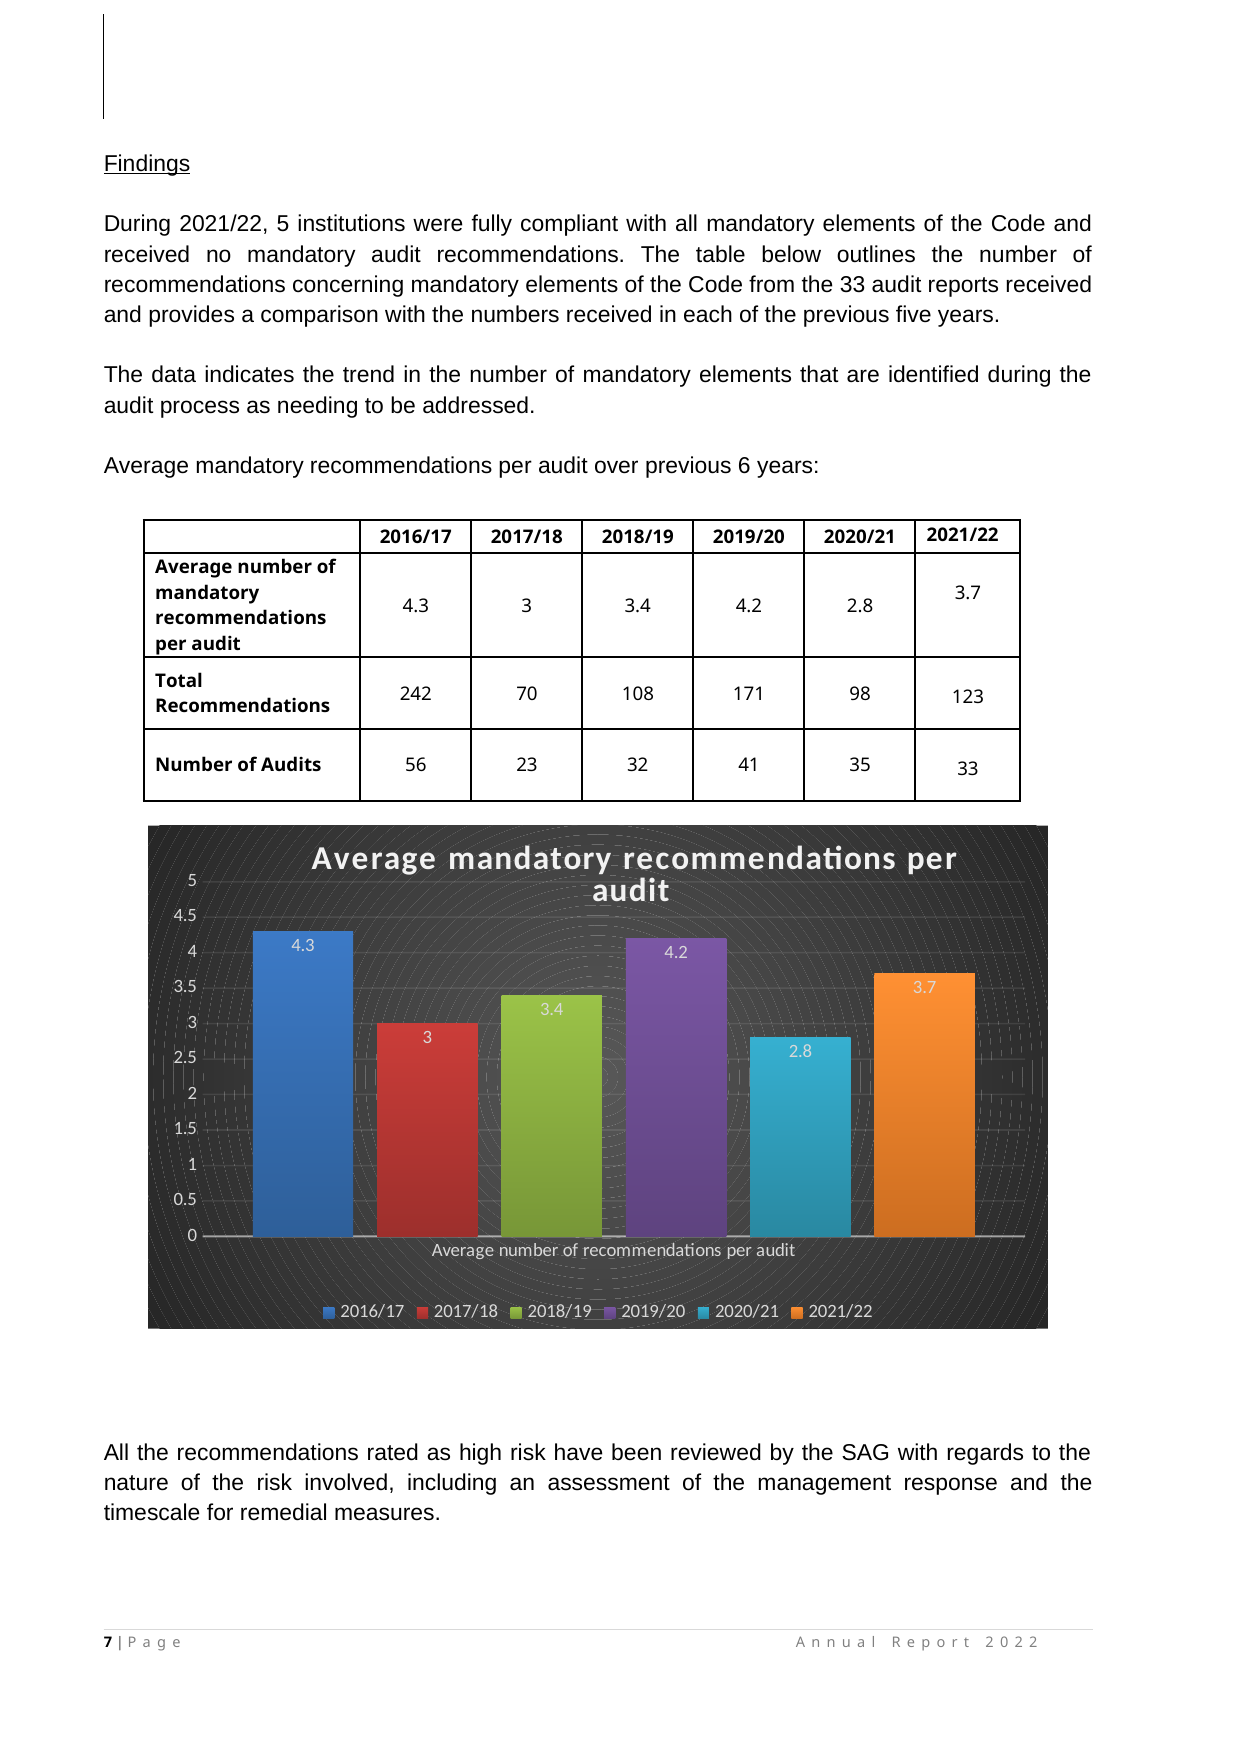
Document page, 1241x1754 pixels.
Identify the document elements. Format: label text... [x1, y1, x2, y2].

list Findings [103, 150, 1093, 176]
list The data indicates the trend in the number of mandatory elements that are identified during the audit process as needing to be addressed. [103, 361, 1093, 418]
list Average mandatory recommendations per audit over previous 6 years: [103, 452, 1093, 478]
list During 2021/22, 5 institutions were fully compliant with all mandatory elements of the Code and received no mandatory audit recommendations. The table below outlines the number of recommendations concerning mandatory elements of the Code from the 33 audit reports received and provides a comparison with the numbers received in each of the previous five years. [103, 210, 1093, 327]
text All the recommendations rated as high risk have been reviewed by the SAG with regards to the nature of the risk involved, including an assessment of the management response and the timescale for remedial measures. [103, 1439, 1093, 1525]
